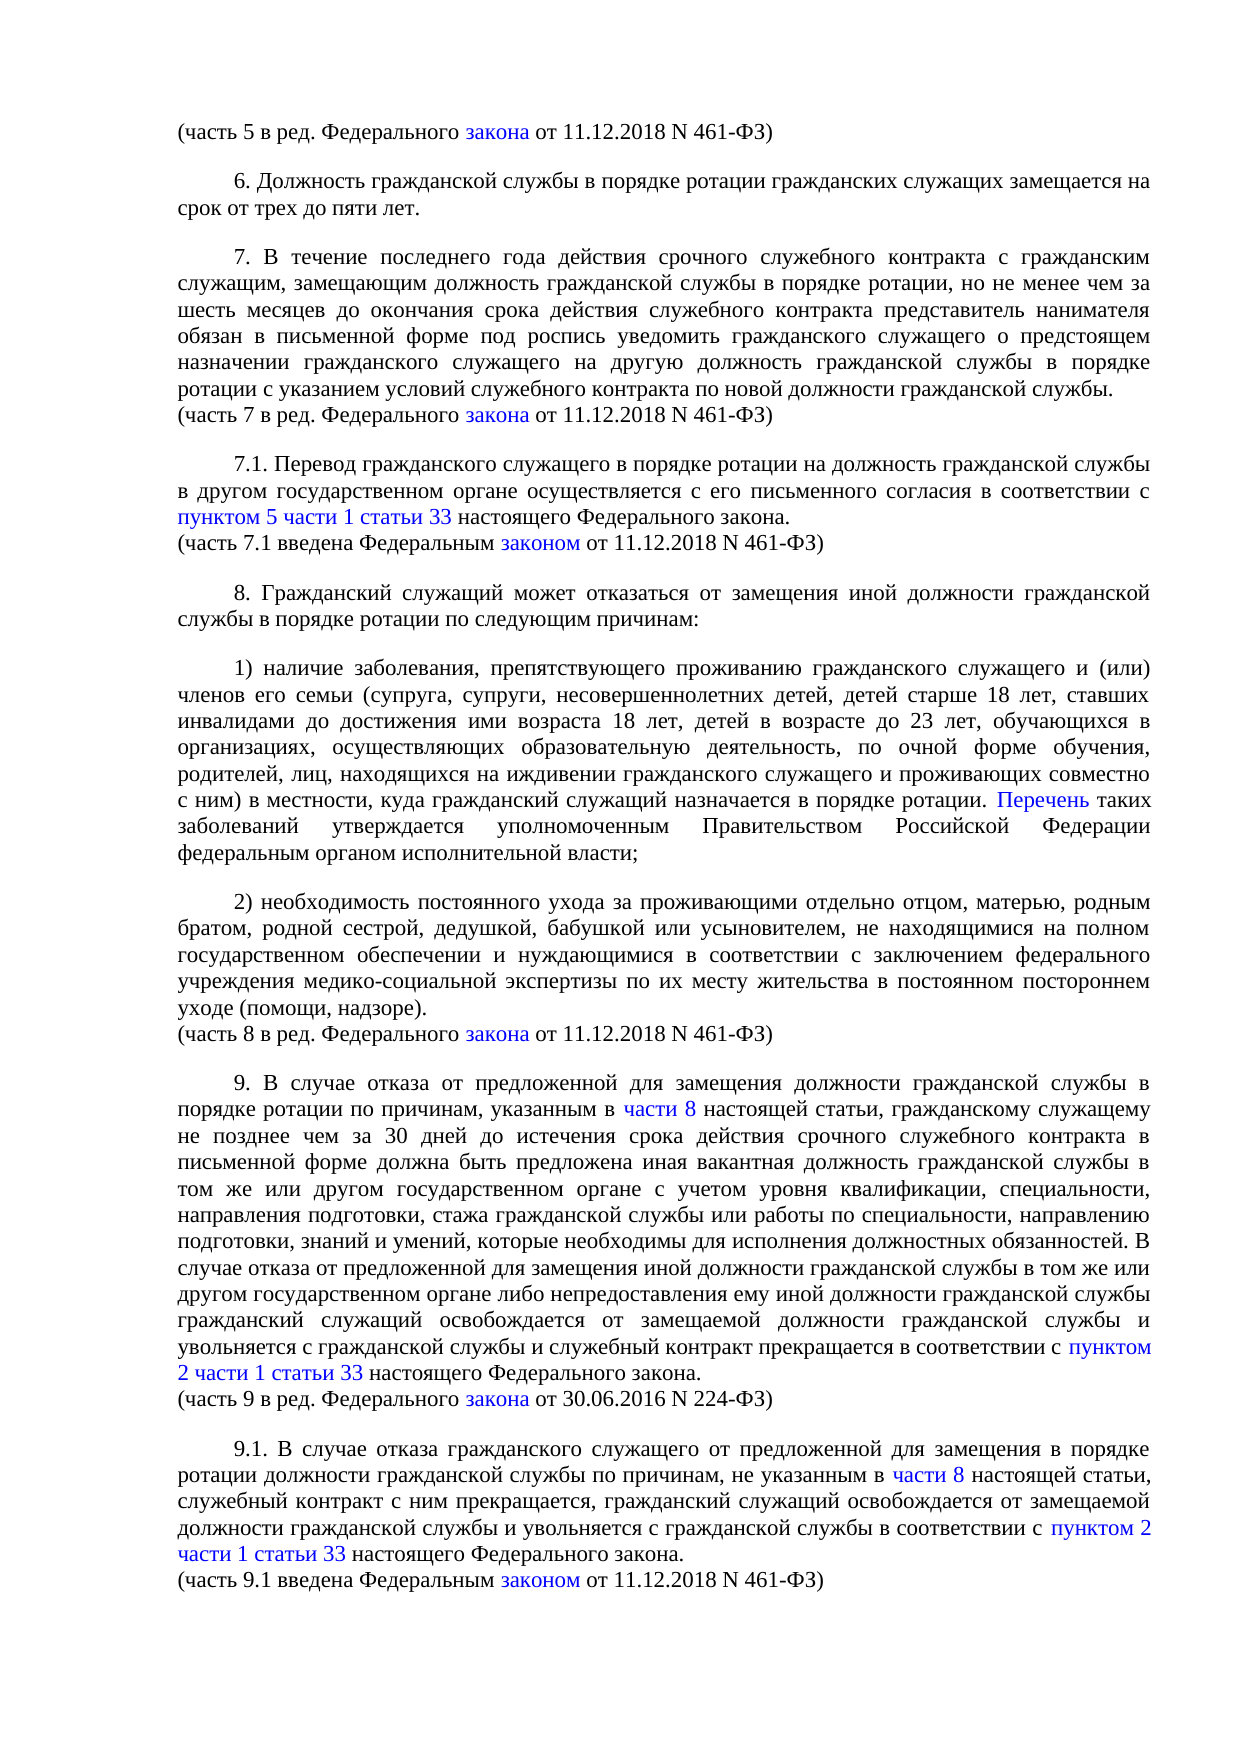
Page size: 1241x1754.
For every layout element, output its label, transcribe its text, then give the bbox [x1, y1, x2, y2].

text (часть 9 в ред. Федерального закона от 30.06.2016 N 224-ФЗ) [177, 1385, 1152, 1412]
text 2) необходимость постоянного ухода за проживающими отдельно отцом, матерью, родным братом, родной сестрой, дедушкой, бабушкой или усыновителем, не находящимися на полном государственном обеспечении и нуждающимися в соответствии с заключением федерального учреждения медико-социальной экспертизы по их месту жительства в постоянном постороннем уходе (помощи, надзоре). [177, 888, 1152, 1020]
text 9.1. В случае отказа гражданского служащего от предложенной для замещения в порядке ротации должности гражданской службы по причинам, не указанным в части 8 настоящей статьи, служебный контракт с ним прекращается, гражданский служащий освобождается от замещаемой должности гражданской службы и увольняется с гражданской службы в соответствии с пунктом 2 части 1 статьи 33 настоящего Федерального закона. [177, 1435, 1152, 1566]
text (часть 9.1 введена Федеральным законом от 11.12.2018 N 461-ФЗ) [177, 1566, 1152, 1593]
text 9. В случае отказа от предложенной для замещения должности гражданской службы в порядке ротации по причинам, указанным в части 8 настоящей статьи, гражданскому служащему не позднее чем за 30 дней до истечения срока действия срочного служебного контракта в письменной форме должна быть предложена иная вакантная должность гражданской службы в том же или другом государственном органе с учетом уровня квалификации, специальности, направления подготовки, стажа гражданской службы или работы по специальности, направлению подготовки, знаний и умений, которые необходимы для исполнения должностных обязанностей. В случае отказа от предложенной для замещения иной должности гражданской службы в том же или другом государственном органе либо непредоставления ему иной должности гражданской службы гражданский служащий освобождается от замещаемой должности гражданской службы и увольняется с гражданской службы и служебный контракт прекращается в соответствии с пунктом 2 части 1 статьи 33 настоящего Федерального закона. [177, 1069, 1152, 1385]
text 7. В течение последнего года действия срочного служебного контракта с гражданским служащим, замещающим должность гражданской службы в порядке ротации, но не менее чем за шесть месяцев до окончания срока действия служебного контракта представитель нанимателя обязан в письменной форме под роспись уведомить гражданского служащего о предстоящем назначении гражданского служащего на другую должность гражданской службы в порядке ротации с указанием условий служебного контракта по новой должности гражданской службы. [177, 243, 1152, 401]
text (часть 7 в ред. Федерального закона от 11.12.2018 N 461-ФЗ) [177, 401, 1152, 427]
text 7.1. Перевод гражданского служащего в порядке ротации на должность гражданской службы в другом государственном органе осуществляется с его письменного согласия в соответствии с пунктом 5 части 1 статьи 33 настоящего Федерального закона. [177, 450, 1152, 529]
text 1) наличие заболевания, препятствующего проживанию гражданского служащего и (или) членов его семьи (супруга, супруги, несовершеннолетних детей, детей старше 18 лет, ставших инвалидами до достижения ими возраста 18 лет, детей в возрасте до 23 лет, обучающихся в организациях, осуществляющих образовательную деятельность, по очной форме обучения, родителей, лиц, находящихся на иждивении гражданского служащего и проживающих совместно с ним) в местности, куда гражданский служащий назначается в порядке ротации. Перечень таких заболеваний утверждается уполномоченным Правительством Российской Федерации федеральным органом исполнительной власти; [177, 654, 1152, 865]
text (часть 8 в ред. Федерального закона от 11.12.2018 N 461-ФЗ) [177, 1020, 1152, 1046]
text 6. Должность гражданской службы в порядке ротации гражданских служащих замещается на срок от трех до пяти лет. [177, 167, 1152, 220]
text (часть 5 в ред. Федерального закона от 11.12.2018 N 461-ФЗ) [177, 118, 1152, 144]
text (часть 7.1 введена Федеральным законом от 11.12.2018 N 461-ФЗ) [177, 529, 1152, 556]
text 8. Гражданский служащий может отказаться от замещения иной должности гражданской службы в порядке ротации по следующим причинам: [177, 579, 1152, 631]
